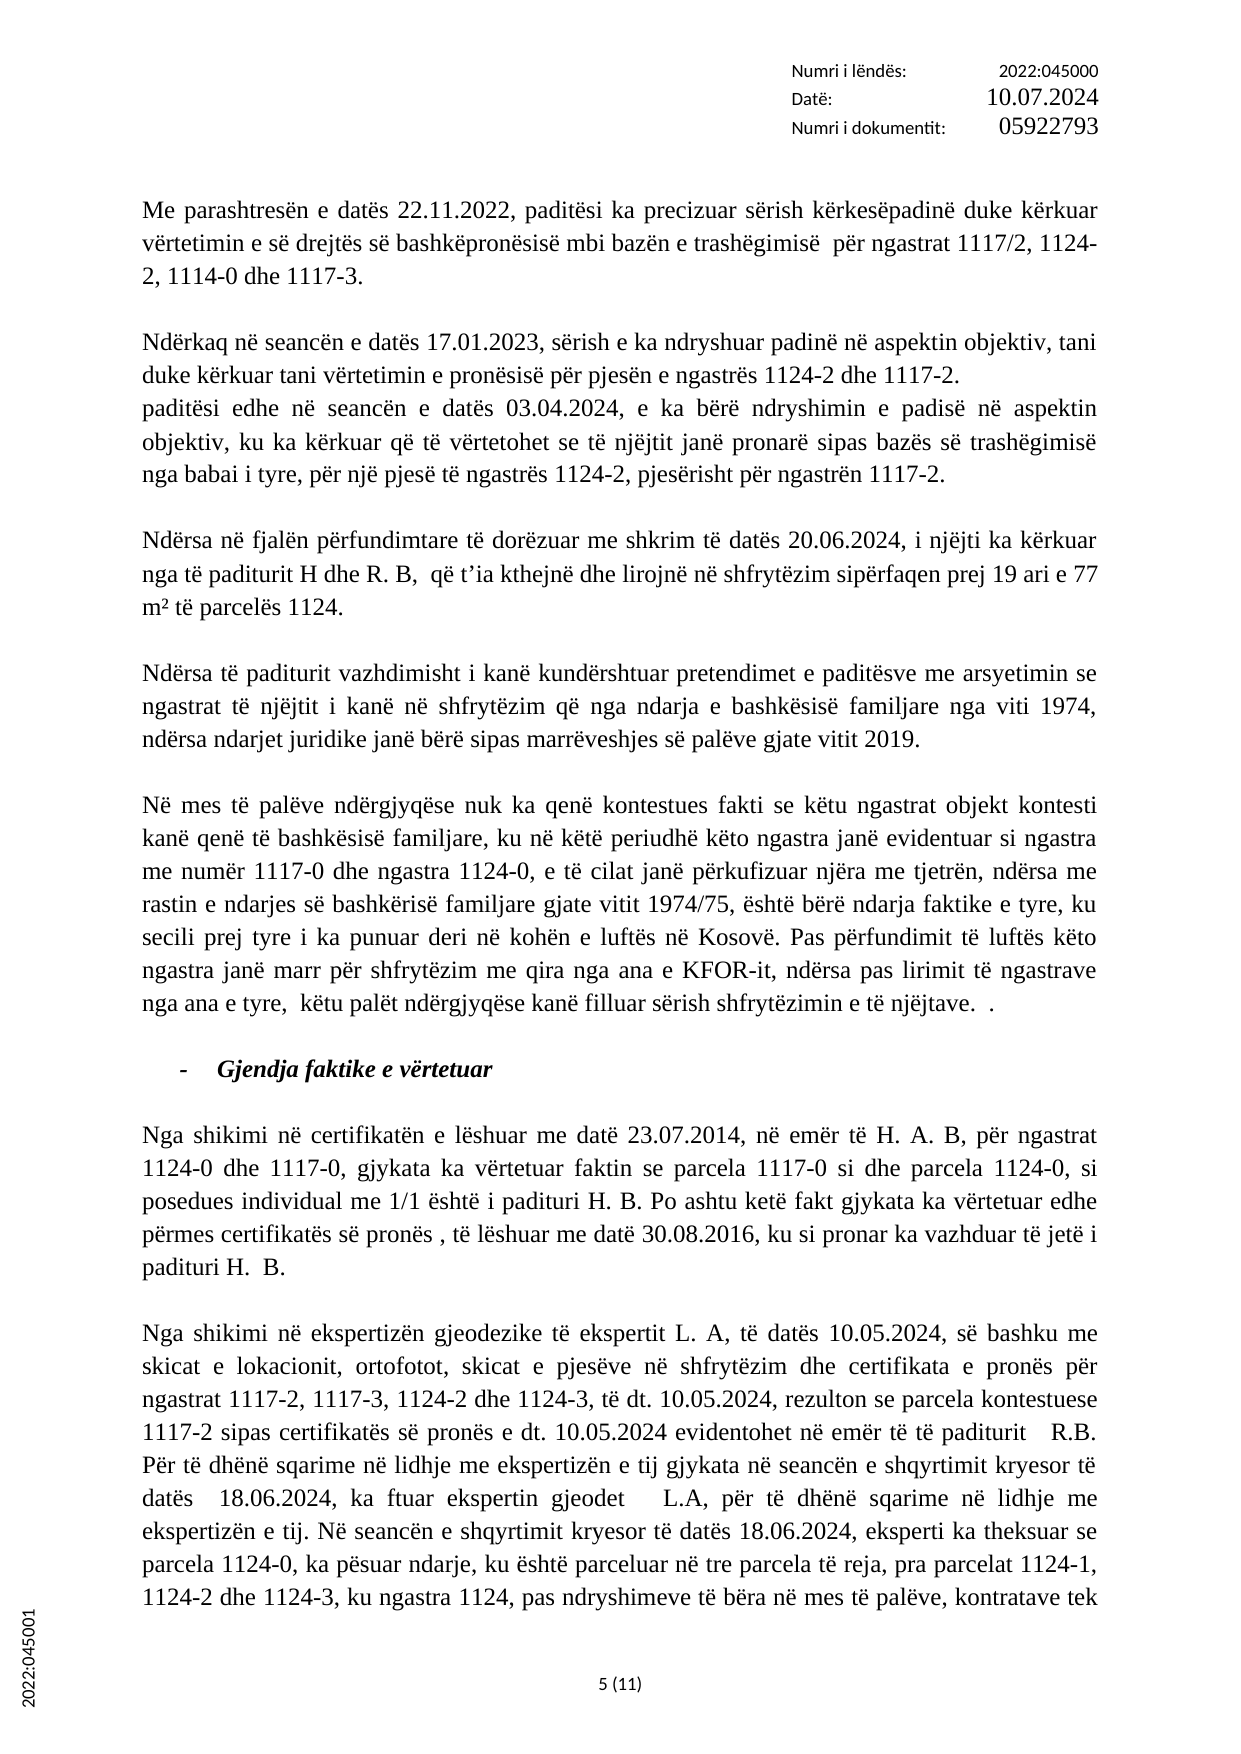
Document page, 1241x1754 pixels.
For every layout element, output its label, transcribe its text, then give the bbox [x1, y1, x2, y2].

text Ndërkaq në seancën e datës 17.01.2023, sërish e ka ndryshuar padinë në aspektin objektiv, tani duke kërkuar tani vërtetimin e pronësisë për pjesën e ngastrës 1124-2 dhe 1117-2. [142, 327, 1098, 389]
text Ndërsa të paditurit vazhdimisht i kanë kundërshtuar pretendimet e paditësve me arsyetimin se ngastrat të njëjtit i kanë në shfrytëzim që nga ndarja e bashkësisë familjare nga viti 1974, ndërsa ndarjet juridike janë bërë sipas marrëveshjes së palëve gjate vitit 2019. [142, 658, 1098, 752]
text Në mes të palëve ndërgjyqëse nuk ka qenë kontestues fakti se këtu ngastrat objekt kontesti kanë qenë të bashkësisë familjare, ku në këtë periudhë këto ngastra janë evidentuar si ngastra me numër 1117-0 dhe ngastra 1124-0, e të cilat janë përkufizuar njëra me tjetrën, ndërsa me rastin e ndarjes së bashkërisë familjare gjate vitit 1974/75, është bërë ndarja faktike e tyre, ku secili prej tyre i ka punuar deri në kohën e luftës në Kosovë. Pas përfundimit të luftës këto ngastra janë marr për shfrytëzim me qira nga ana e KFOR-it, ndërsa pas lirimit të ngastrave nga ana e tyre, këtu palët ndërgjyqëse kanë filluar sërish shfrytëzimin e të njëjtave. . [142, 790, 1098, 1017]
text paditësi edhe në seancën e datës 03.04.2024, e ka bërë ndryshimin e padisë në aspektin objektiv, ku ka kërkuar që të vërtetohet se të njëjtit janë pronarë sipas bazës së trashëgimisë nga babai i tyre, për një pjesë të ngastrës 1124-2, pjesërisht për ngastrën 1117-2. [142, 393, 1098, 488]
text Nga shikimi në certifikatën e lëshuar me datë 23.07.2014, në emër të H. A. B, për ngastrat 1124-0 dhe 1117-0, gjykata ka vërtetuar faktin se parcela 1117-0 si dhe parcela 1124-0, si posedues individual me 1/1 është i padituri H. B. Po ashtu ketë fakt gjykata ka vërtetuar edhe përmes certifikatës së pronës , të lëshuar me datë 30.08.2016, ku si pronar ka vazhduar të jetë i padituri H. B. [142, 1120, 1098, 1281]
list Gjendja faktike e vërtetuar [179, 1054, 1098, 1083]
text Ndërsa në fjalën përfundimtare të dorëzuar me shkrim të datës 20.06.2024, i njëjti ka kërkuar nga të paditurit H dhe R. B, që t’ia kthejnë dhe lirojnë në shfrytëzim sipërfaqen prej 19 ari e 77 m² të parcelës 1124. [142, 526, 1098, 620]
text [142, 1318, 1098, 1611]
text Me parashtresën e datës 22.11.2022, paditësi ka precizuar sërish kërkesëpadinë duke kërkuar vërtetimin e së drejtës së bashkëpronësisë mbi bazën e trashëgimisë për ngastrat 1117/2, 1124-2, 1114-0 dhe 1117-3. [142, 195, 1098, 290]
